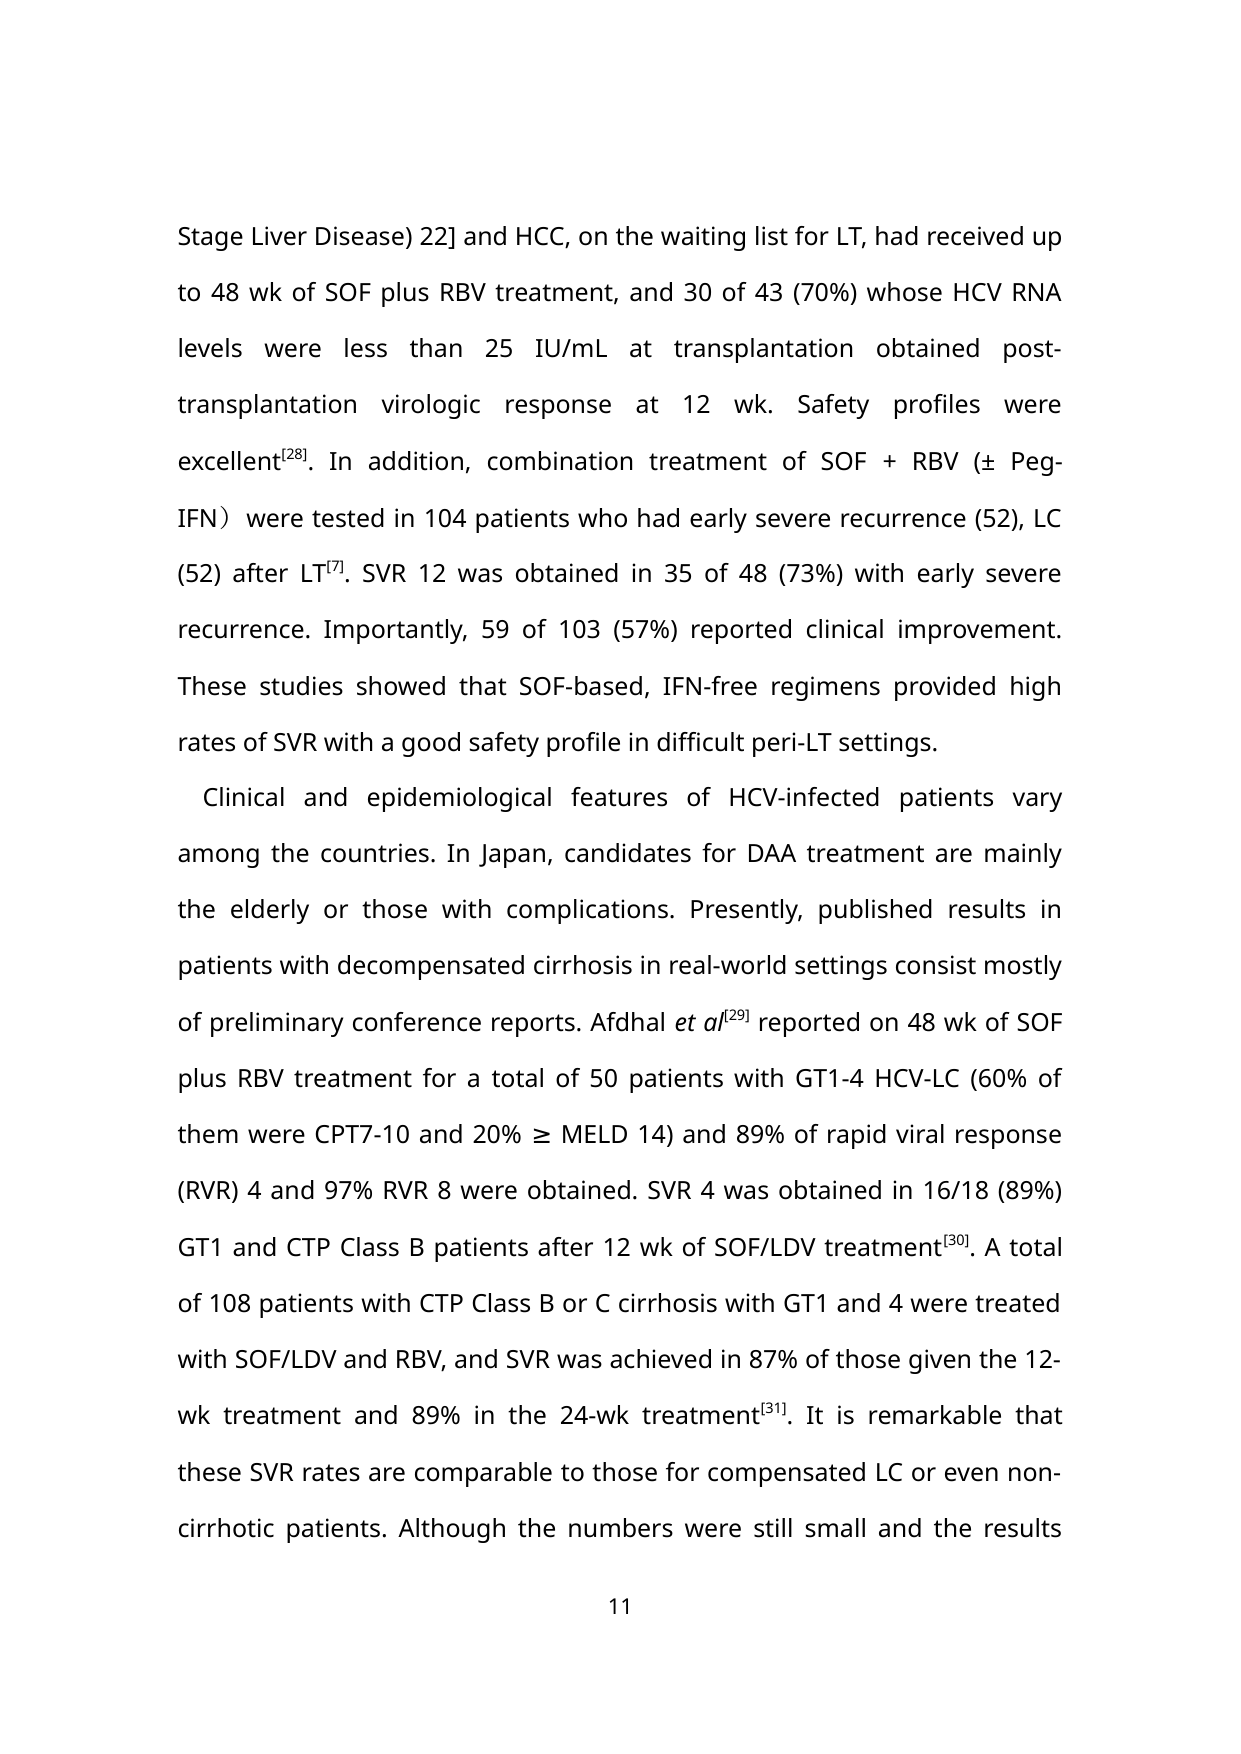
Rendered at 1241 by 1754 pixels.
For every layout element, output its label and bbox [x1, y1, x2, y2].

text [177, 777, 1063, 1546]
text [177, 217, 1063, 761]
